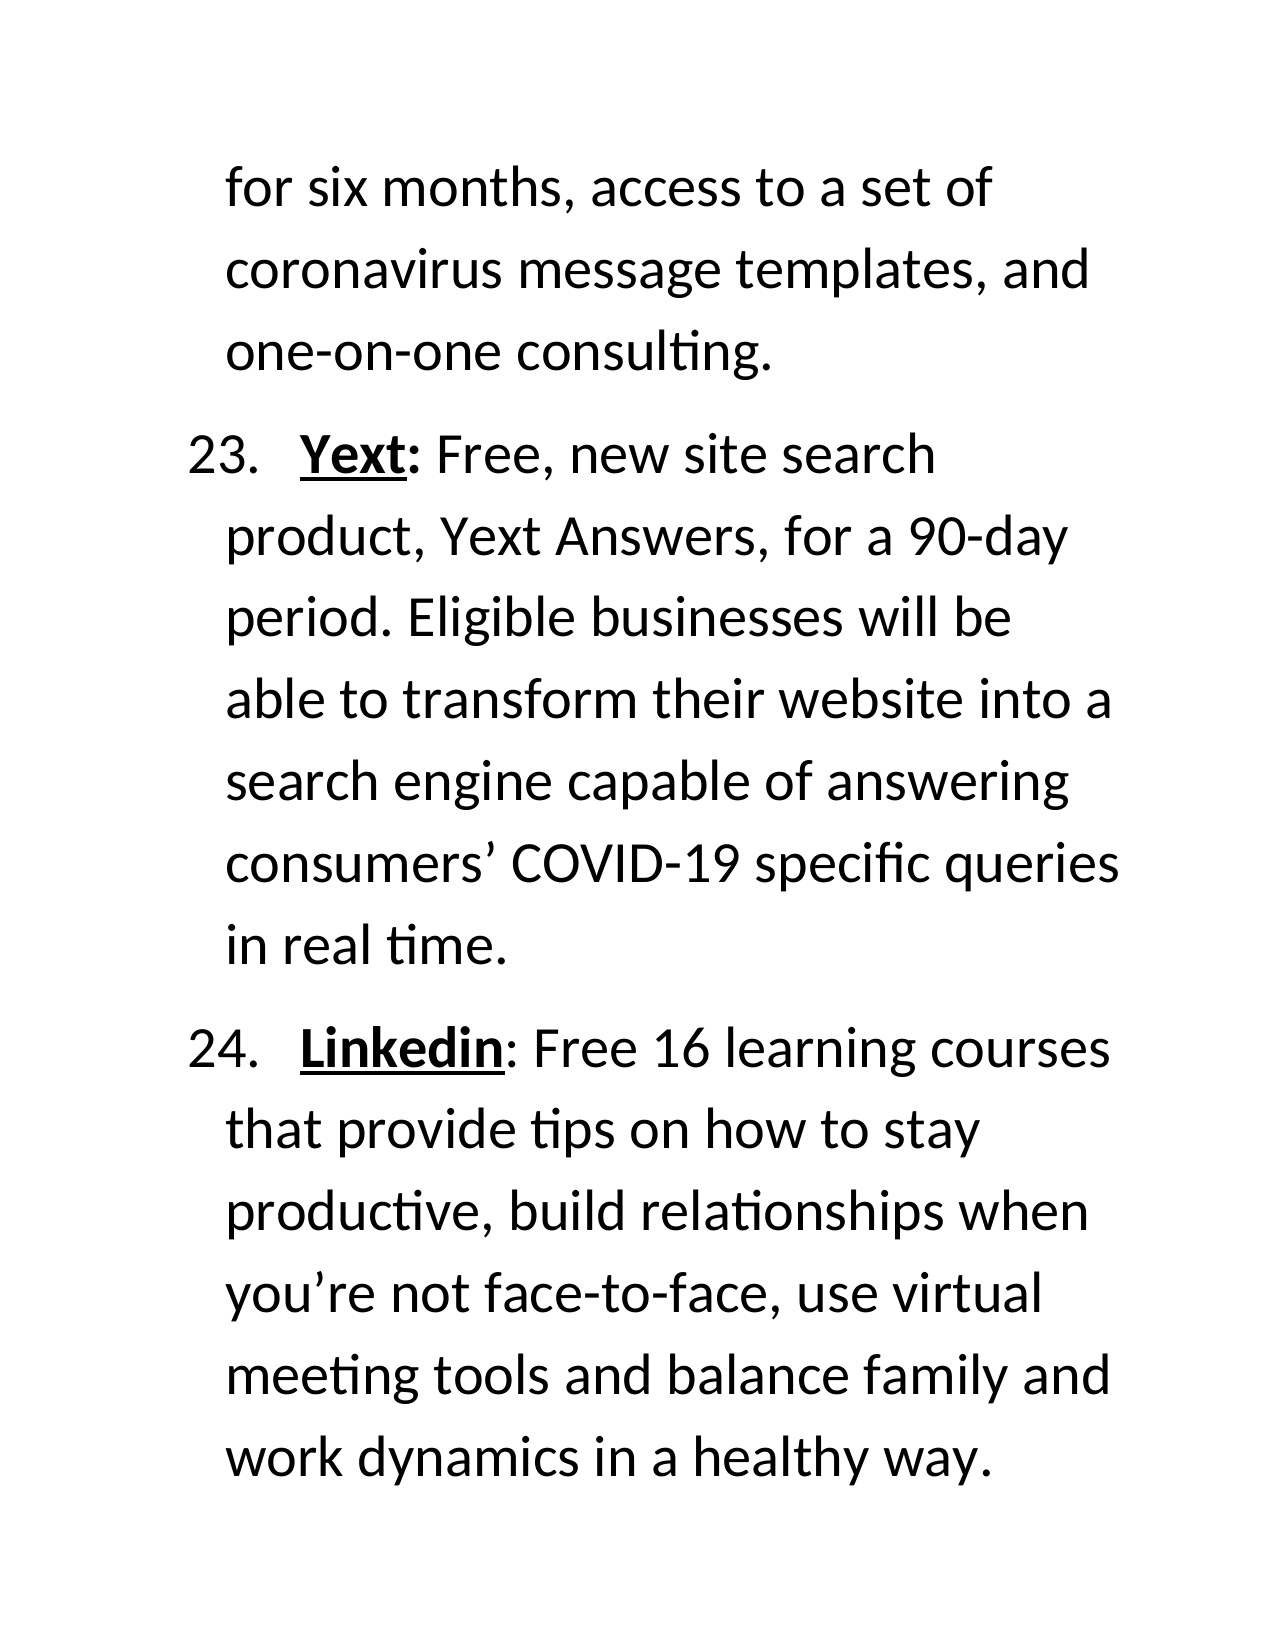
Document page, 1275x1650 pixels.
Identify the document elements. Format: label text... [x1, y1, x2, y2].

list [187, 150, 1125, 385]
list Linkedin: Free 16 learning courses that provide tips on how to stay productive, build relationships when you’re not face-to-face, use virtual meeting tools and balance family and work dynamics in a healthy way. [187, 1010, 1125, 1491]
list Yext: Free, new site search product, Yext Answers, for a 90-day period. Eligible businesses will be able to transform their website into a search engine capable of answering consumers’ COVID-19 specific queries in real time. [187, 416, 1125, 979]
